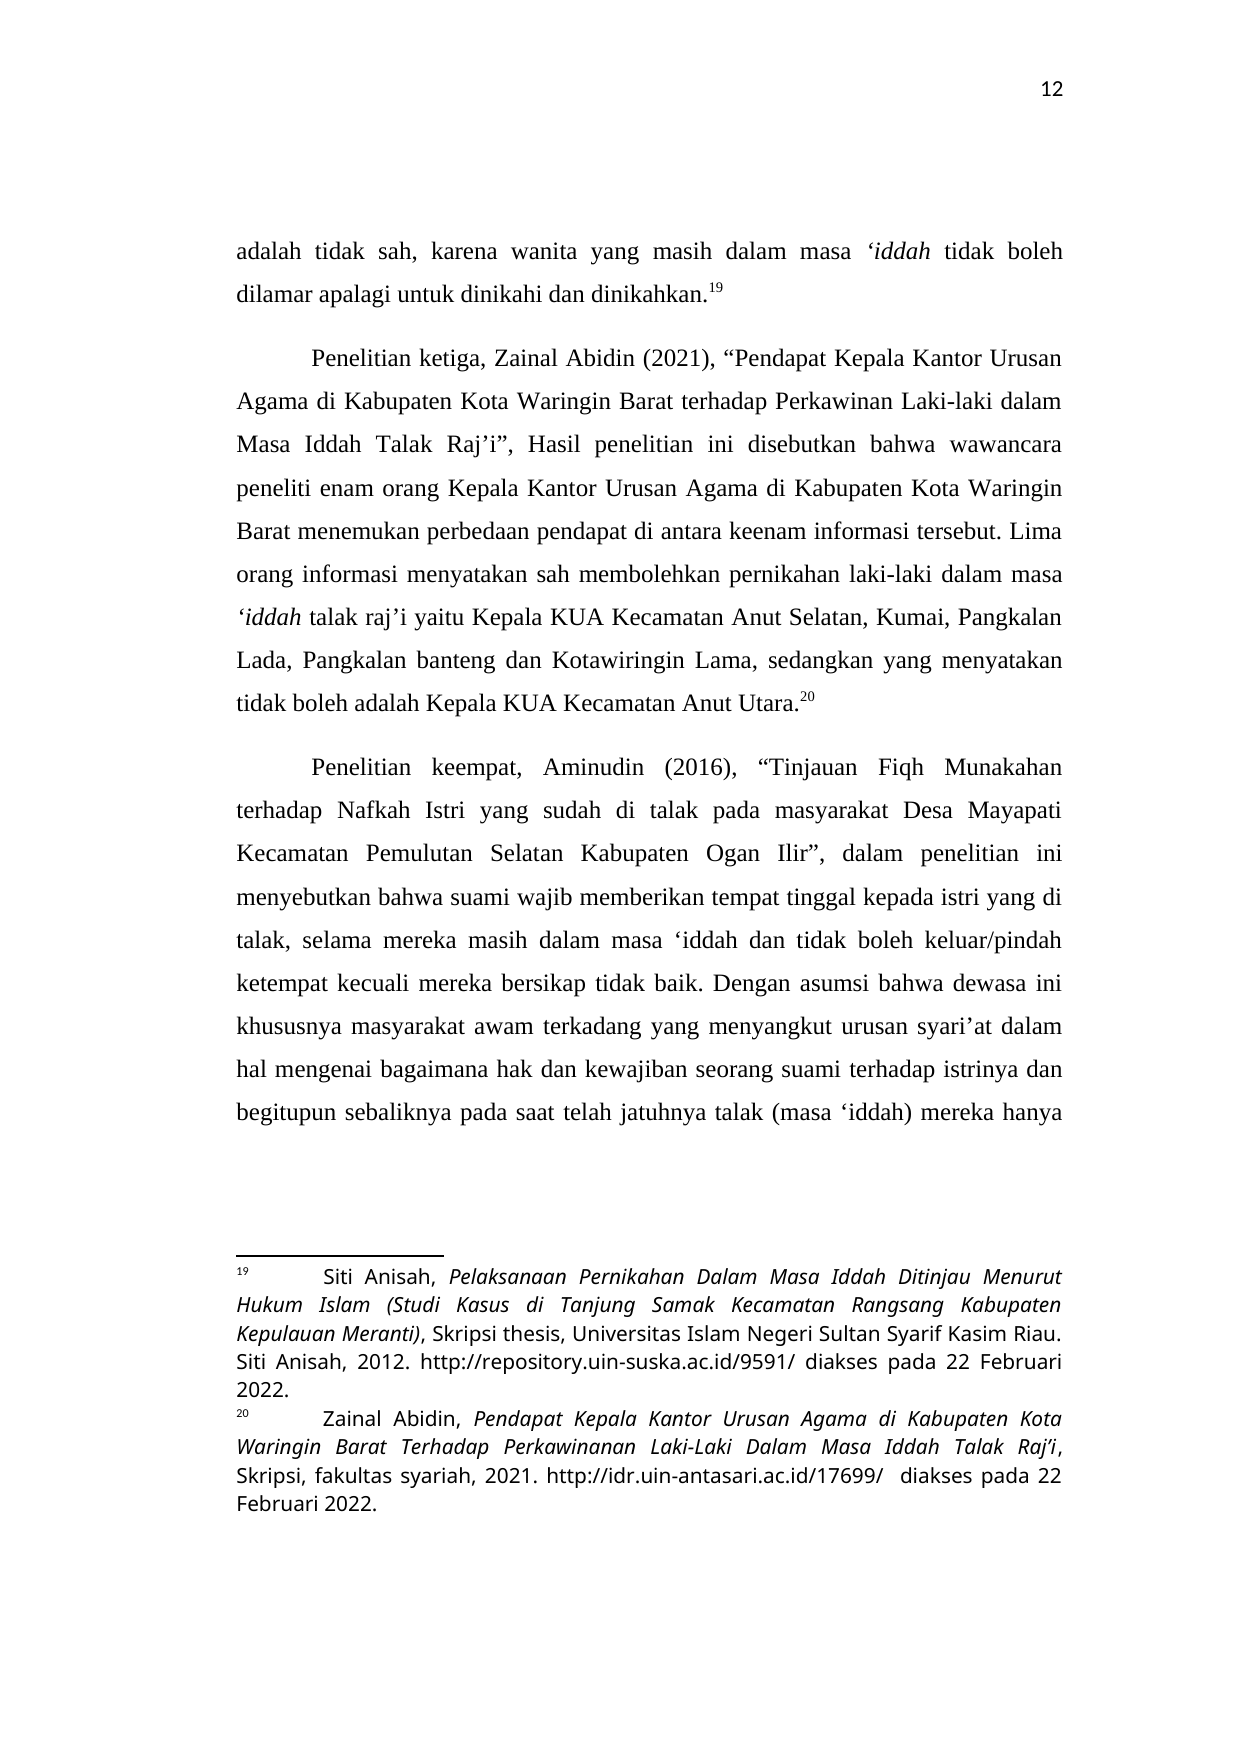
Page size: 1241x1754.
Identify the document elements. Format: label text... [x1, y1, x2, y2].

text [236, 236, 1063, 308]
text Penelitian keempat, Aminudin (2016), “Tinjauan Fiqh Munakahan terhadap Nafkah Istri yang sudah di talak pada masyarakat Desa Mayapati Kecamatan Pemulutan Selatan Kabupaten Ogan Ilir”, dalam penelitian ini menyebutkan bahwa suami wajib memberikan tempat tinggal kepada istri yang di talak, selama mereka masih dalam masa ‘iddah dan tidak boleh keluar/pindah ketempat kecuali mereka bersikap tidak baik. Dengan asumsi bahwa dewasa ini khususnya masyarakat awam terkadang yang menyangkut urusan syari’at dalam hal mengenai bagaimana hak dan kewajiban seorang suami terhadap istrinya dan begitupun sebaliknya pada saat telah jatuhnya talak (masa ‘iddah) mereka hanya berlandaskan pada kebiasaan yang kemudian berkembang di lingkungan domisili mereka. [236, 752, 1063, 1126]
text Penelitian ketiga, Zainal Abidin (2021), “Pendapat Kepala Kantor Urusan Agama di Kabupaten Kota Waringin Barat terhadap Perkawinan Laki-laki dalam Masa Iddah Talak Raj’i”, Hasil penelitian ini disebutkan bahwa wawancara peneliti enam orang Kepala Kantor Urusan Agama di Kabupaten Kota Waringin Barat menemukan perbedaan pendapat di antara keenam informasi tersebut. Lima orang informasi menyatakan sah membolehkan pernikahan laki-laki dalam masa ‘iddah talak raj’i yaitu Kepala KUA Kecamatan Anut Selatan, Kumai, Pangkalan Lada, Pangkalan banteng dan Kotawiringin Lama, sedangkan yang menyatakan tidak boleh adalah Kepala KUA Kecamatan Anut Utara. [236, 343, 1063, 717]
